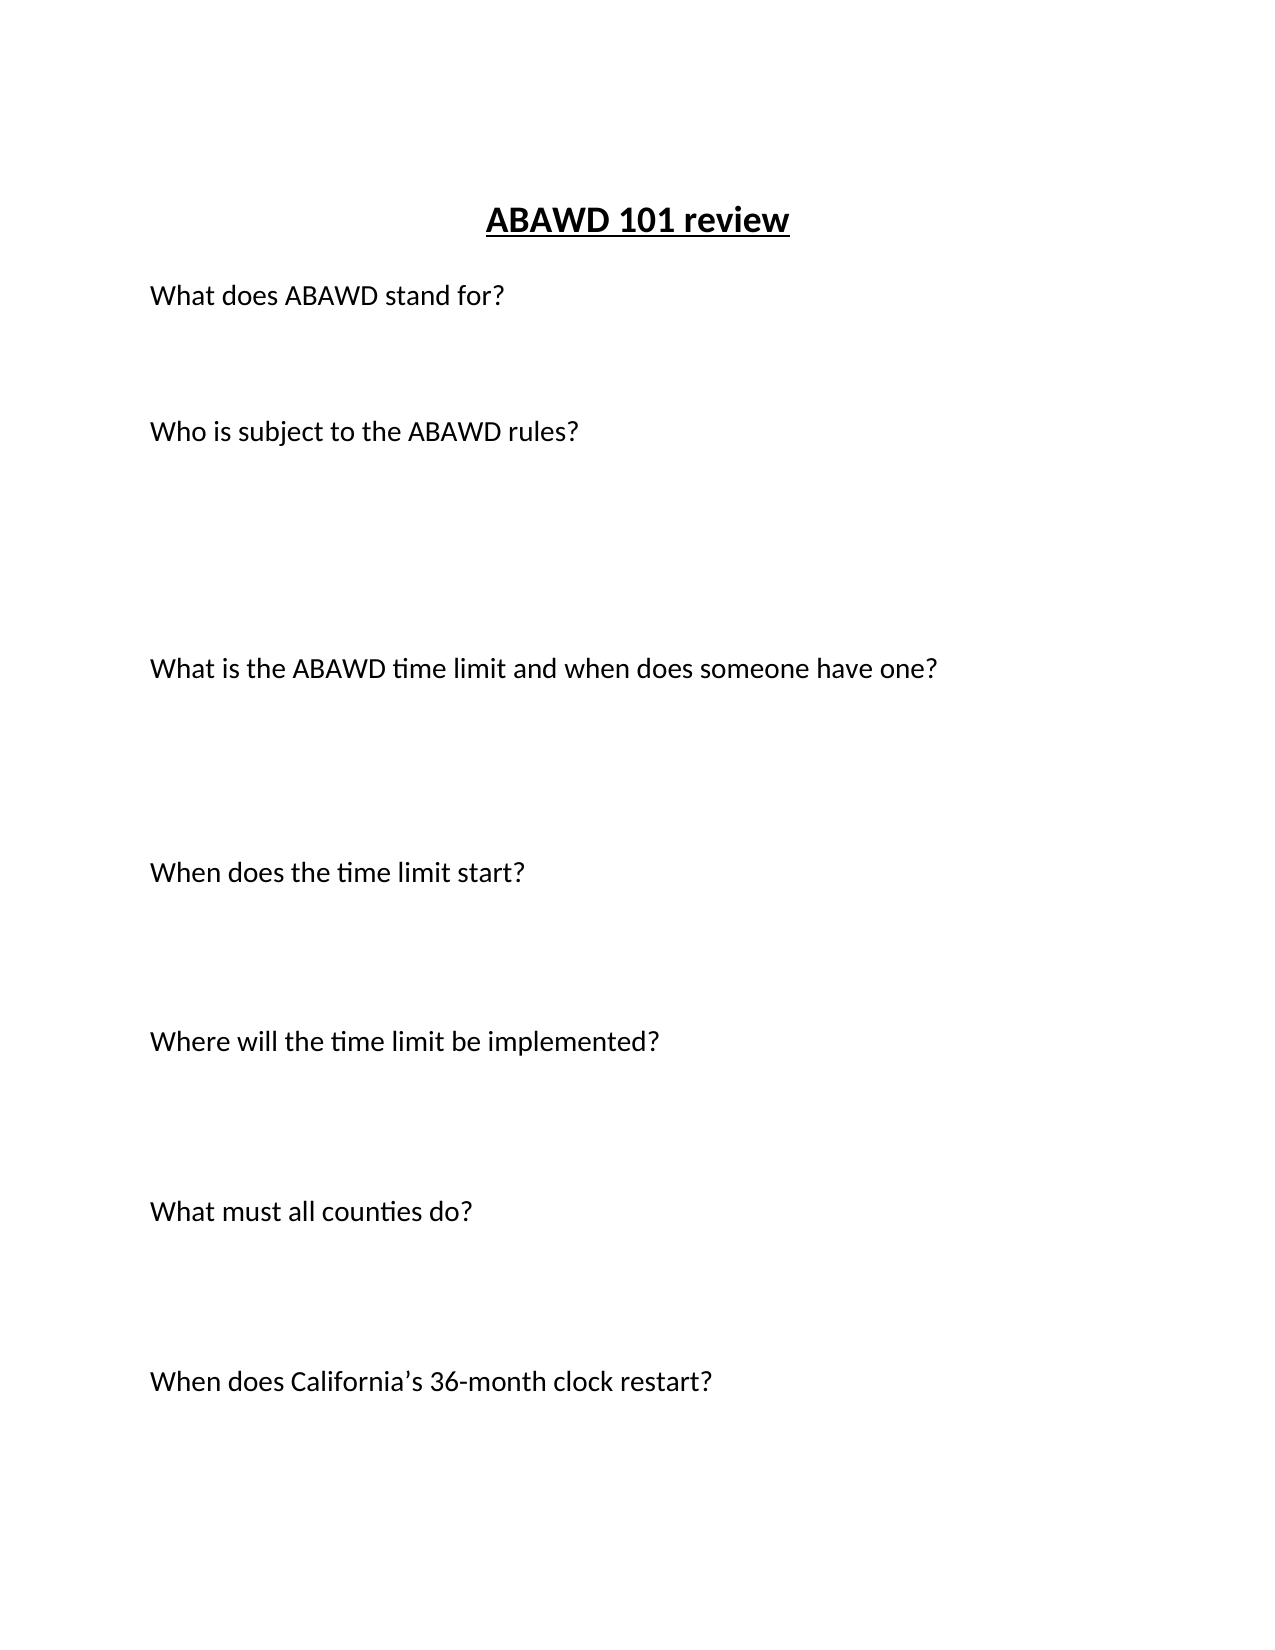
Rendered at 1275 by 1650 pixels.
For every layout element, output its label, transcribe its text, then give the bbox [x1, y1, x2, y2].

text When does California’s 36-month clock restart? [150, 1363, 1125, 1399]
text What is the ABAWD time limit and when does someone have one? [150, 650, 1125, 686]
text Where will the time limit be implemented? [150, 1023, 1125, 1059]
text ABAWD 101 review [150, 196, 1125, 242]
text What does ABAWD stand for? [150, 277, 1125, 313]
text Who is subject to the ABAWD rules? [150, 413, 1125, 449]
text What must all counties do? [150, 1193, 1125, 1229]
text When does the time limit start? [150, 854, 1125, 889]
